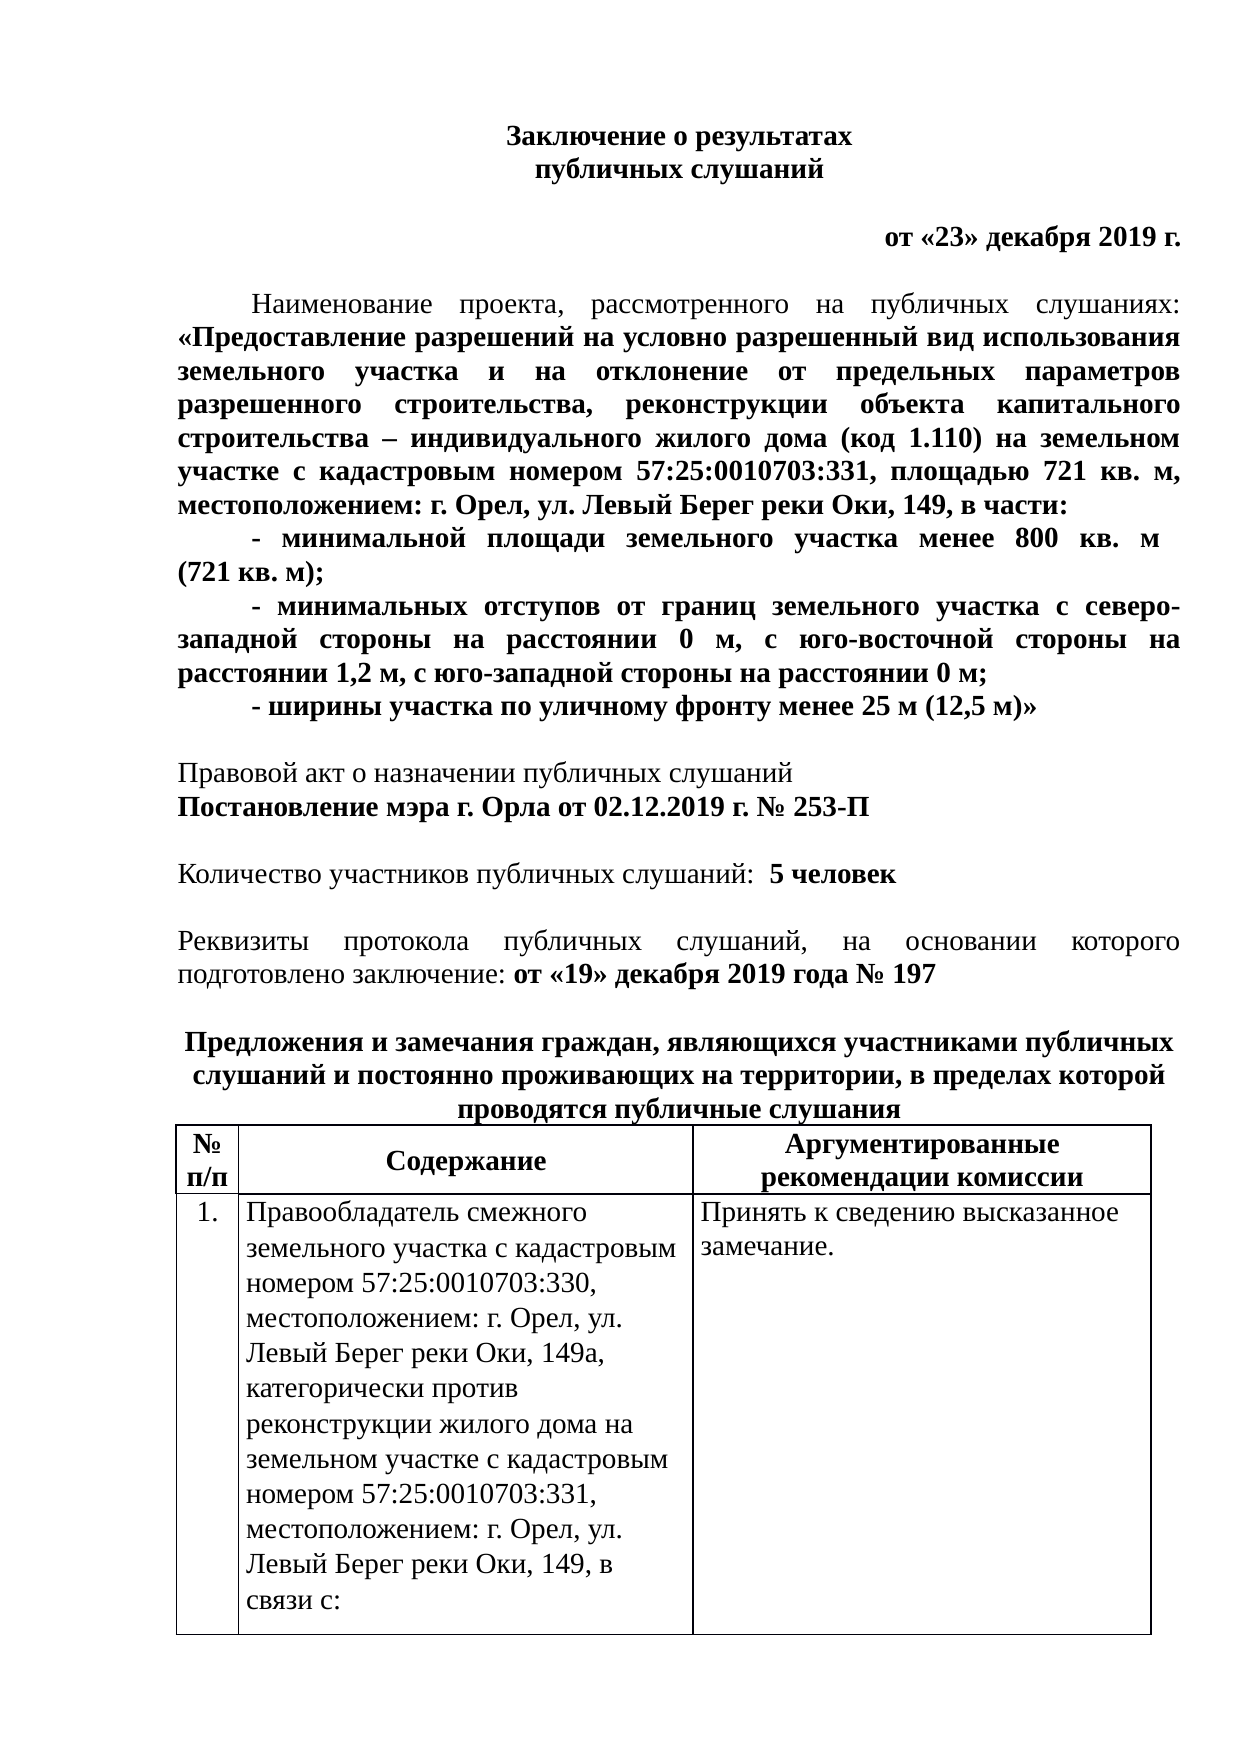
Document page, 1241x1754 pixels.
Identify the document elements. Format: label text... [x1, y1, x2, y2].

text Наименование проекта, рассмотренного на публичных слушаниях: «Предоставление разрешений на условно разрешенный вид использования земельного участка и на отклонение от предельных параметров разрешенного строительства, реконструкции объекта капитального строительства – индивидуального жилого дома (код 1.110) на земельном участке с кадастровым номером 57:25:0010703:331, площадью 721 кв. м, местоположением: г. Орел, ул. Левый Берег реки Оки, 149, в части: [177, 286, 1181, 521]
text Заключение о результатах [177, 118, 1181, 152]
text Постановление мэра г. Орла от 02.12.2019 г. № 253-П [177, 789, 1181, 822]
list - минимальной площади земельного участка менее 800 кв. м (721 кв. м); [177, 521, 1181, 588]
table_header Содержание [239, 1126, 692, 1193]
text - ширины участка по уличному фронту менее 25 м (12,5 м)» [177, 688, 1181, 722]
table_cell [239, 1195, 692, 1633]
table_header № п/п [177, 1126, 238, 1193]
text от «23» декабря 2019 г. [177, 219, 1181, 252]
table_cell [694, 1195, 1150, 1633]
text Правовой акт о назначении публичных слушаний [177, 755, 1181, 789]
text Предложения и замечания граждан, являющихся участниками публичных слушаний и постоянно проживающих на территории, в пределах которой проводятся публичные слушания [177, 1024, 1181, 1124]
text публичных слушаний [177, 152, 1181, 185]
table_header Аргументированные рекомендации комиссии [694, 1126, 1150, 1193]
text Реквизиты протокола публичных слушаний, на основании которого подготовлено заключение: от «19» декабря 2019 года № 197 [177, 923, 1181, 990]
table_cell 1. [177, 1194, 238, 1633]
list - минимальных отступов от границ земельного участка с северо-западной стороны на расстоянии 0 м, с юго-восточной стороны на расстоянии 1,2 м, с юго-западной стороны на расстоянии 0 м; [177, 588, 1181, 688]
text Количество участников публичных слушаний: 5 человек [177, 856, 1181, 889]
